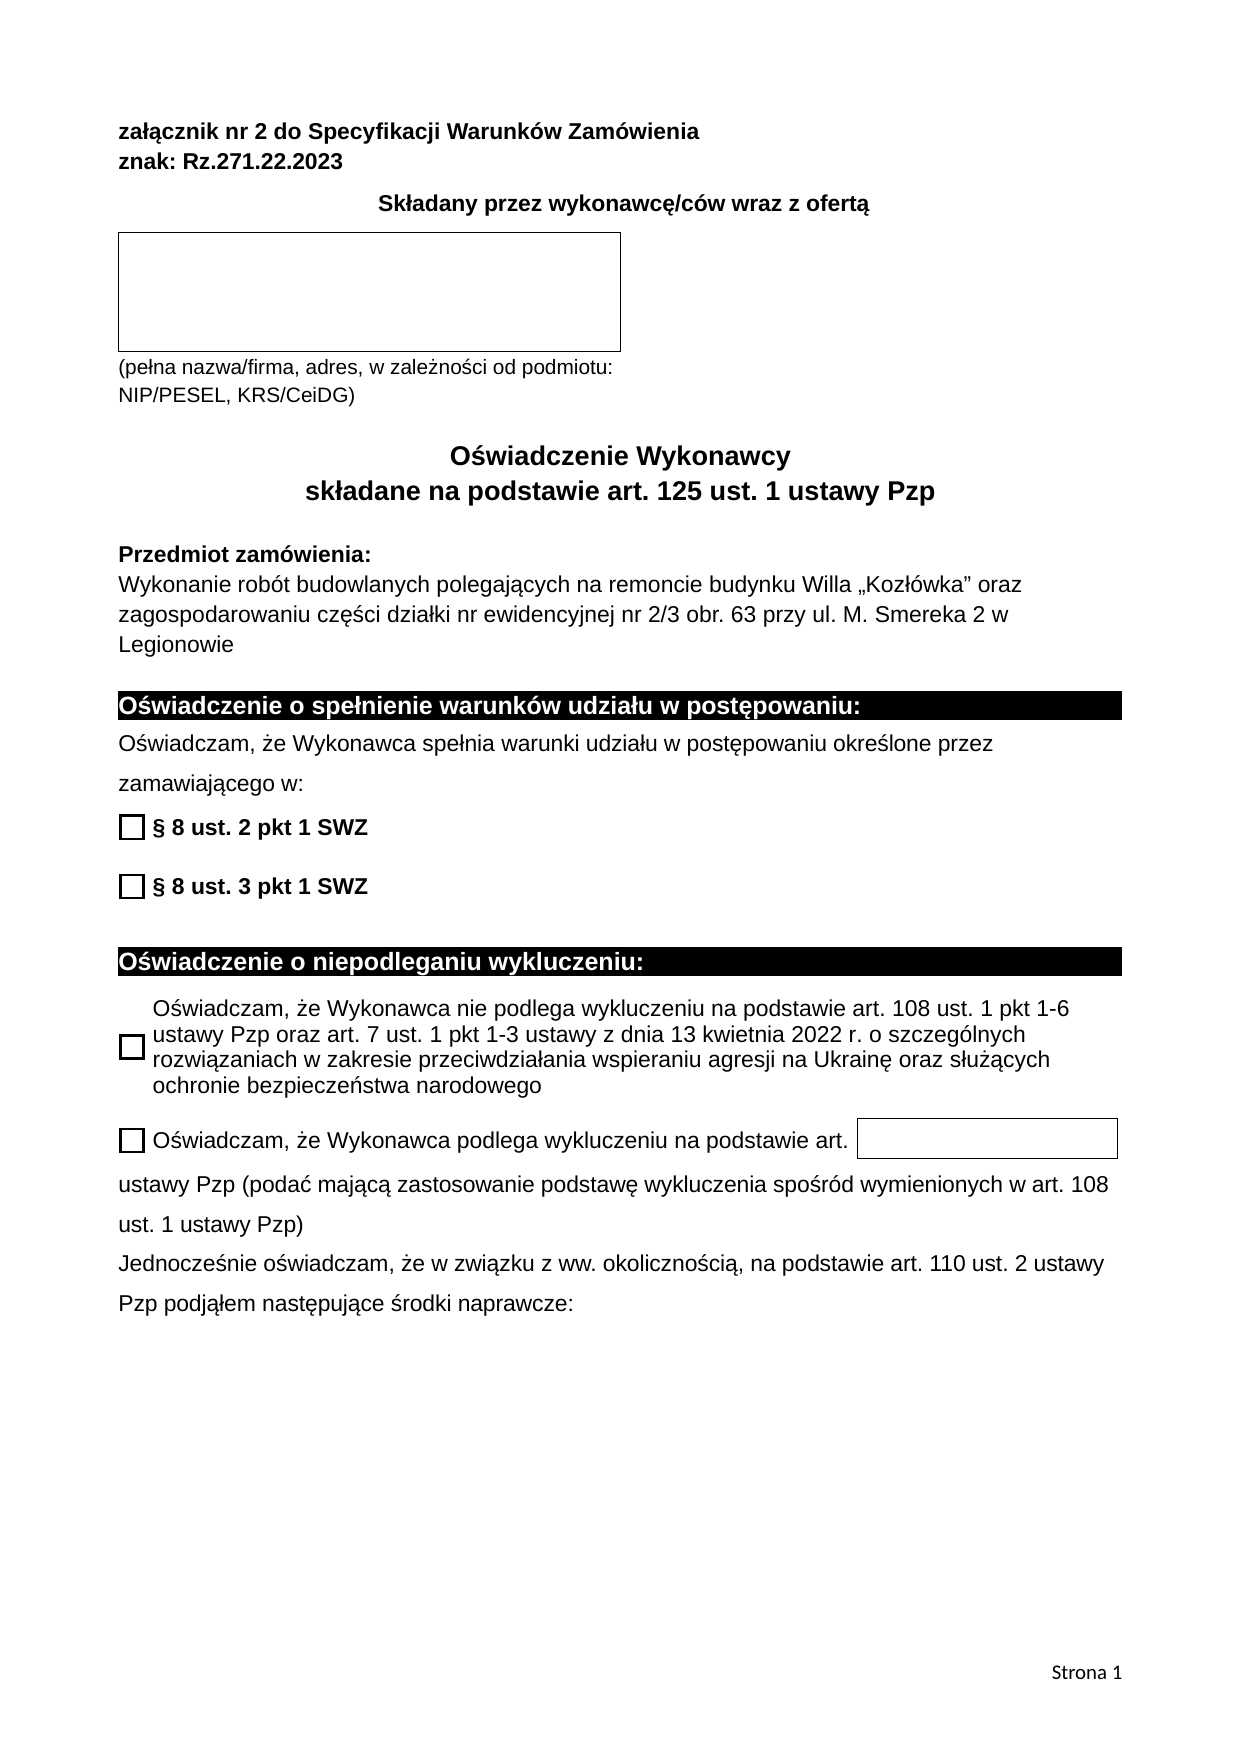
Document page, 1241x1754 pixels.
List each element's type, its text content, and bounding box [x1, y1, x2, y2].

text Składany przez wykonawcę/ców wraz z ofertą [378, 190, 1122, 217]
text Oświadczenie o spełnienie warunków udziału w postępowaniu: [118, 691, 1122, 720]
list załącznik nr 2 do Specyfikacji Warunków Zamówienia [118, 118, 1122, 144]
text Wykonanie robót budowlanych polegających na remoncie budynku Willa „Kozłówka” oraz zagospodarowaniu części działki nr ewidencyjnej nr 2/3 obr. 63 przy ul. M. Smereka 2 w Legionowie [118, 571, 1122, 658]
text Jednocześnie oświadczam, że w związku z ww. okolicznością, na podstawie art. 110 ust. 2 ustawy Pzp podjąłem następujące środki naprawcze: [118, 1250, 1122, 1316]
text (pełna nazwa/firma, adres, w zależności od podmiotu: NIP/PESEL, KRS/CeiDG) [118, 355, 620, 406]
text ustawy Pzp (podać mającą zastosowanie podstawę wykluczenia spośród wymienionych w art. 108 ust. 1 ustawy Pzp) [118, 1118, 1122, 1237]
text Oświadczenie o niepodleganiu wykluczeniu: [118, 947, 1122, 976]
list Oświadczenie Wykonawcy składane na podstawie art. 125 ust. 1 ustawy Pzp [118, 439, 1122, 507]
text znak: Rz.271.22.2023 [118, 148, 1122, 175]
text Oświadczam, że Wykonawca spełnia warunki udziału w postępowaniu określone przez zamawiającego w: [118, 730, 1122, 796]
text Przedmiot zamówienia: [118, 541, 1122, 567]
